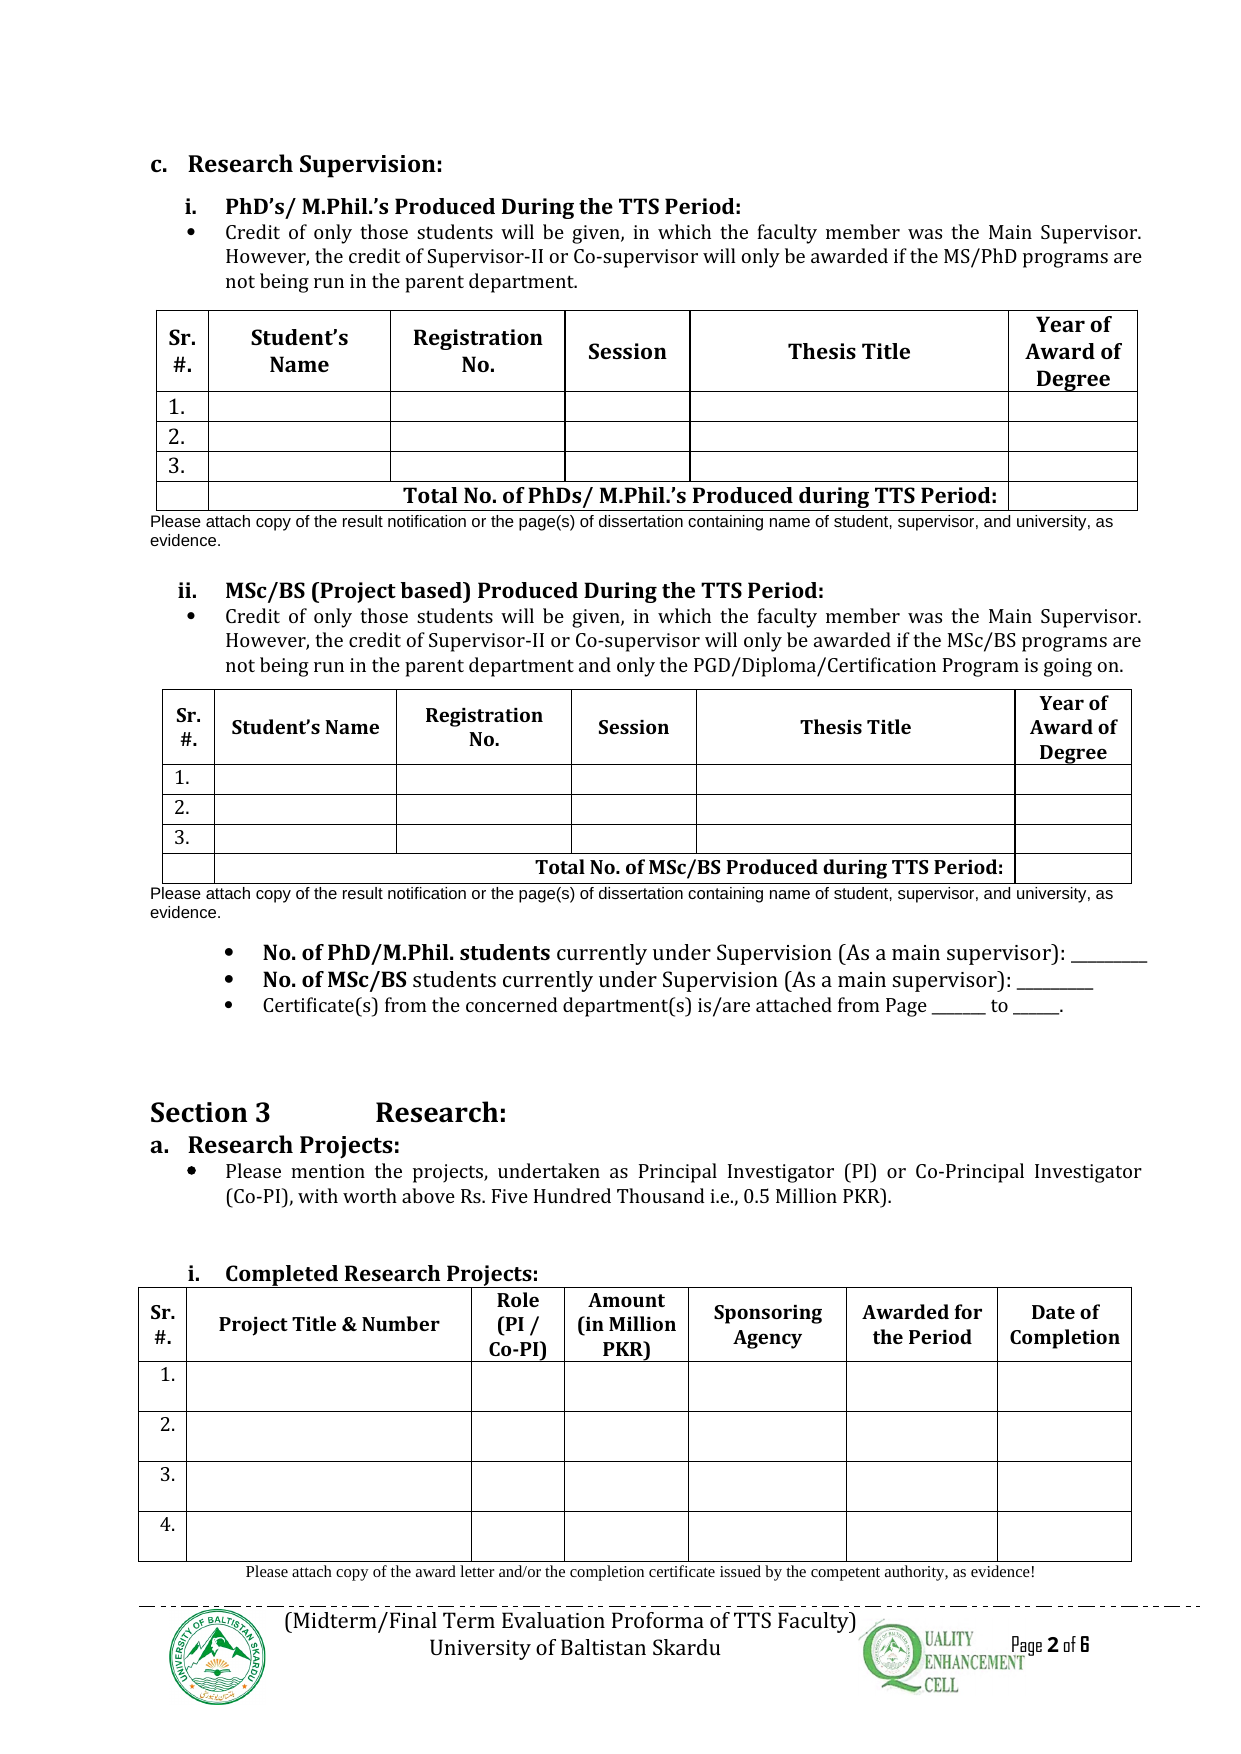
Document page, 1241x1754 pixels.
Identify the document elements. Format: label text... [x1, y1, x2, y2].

table_cell [572, 795, 696, 823]
table_cell [472, 1462, 564, 1511]
table_cell [397, 795, 571, 823]
list No. of PhD/M.Phil. students currently under Supervision (As a main supervisor): _________ [225, 939, 1228, 966]
table_header Role (PI / Co-PI) [472, 1288, 564, 1361]
table_cell [1009, 482, 1137, 510]
table_cell [697, 765, 1014, 794]
table_cell [157, 482, 208, 510]
table_cell [566, 452, 689, 481]
text Please attach copy of the result notification or the page(s) of dissertation containing name of student, supervisor, and university, as evidence. [150, 511, 1143, 550]
table_cell [565, 1412, 688, 1461]
list PhD’s/ M.Phil.’s Produced During the TTS Period: [197, 193, 1143, 219]
table_cell [689, 1412, 846, 1461]
table_cell [1009, 422, 1137, 451]
table_header Sr. #. [157, 311, 208, 391]
list Certificate(s) from the concerned department(s) is/are attached from Page _______ to ______. [225, 993, 1143, 1017]
table_header Student’s Name [209, 311, 390, 391]
table_cell [139, 1412, 186, 1461]
table_cell [187, 1362, 471, 1411]
text Section 3 Research: [150, 1095, 1143, 1129]
text Please attach copy of the award letter and/or the completion certificate issued by the competent authority, as evidence! [150, 1562, 1131, 1581]
table_cell [998, 1512, 1131, 1561]
table_cell [1016, 854, 1131, 883]
table_cell [998, 1462, 1131, 1511]
table_cell [572, 765, 696, 794]
list Credit of only those students will be given, in which the faculty member was the Main Supervisor. However, the credit of Supervisor-II or Co-supervisor will only be awarded if the MS/PhD programs are not being run in the parent department. [187, 219, 1143, 293]
table_cell [472, 1362, 564, 1411]
table_header Date of Completion [998, 1288, 1131, 1361]
table_cell [689, 1462, 846, 1511]
table_cell [691, 392, 1008, 421]
table_header Registration No. [397, 690, 571, 764]
table_cell [472, 1512, 564, 1561]
table_cell [157, 452, 208, 481]
table_cell [163, 825, 214, 853]
table_cell [998, 1362, 1131, 1411]
table_cell [391, 392, 564, 421]
table_header Thesis Title [697, 690, 1014, 764]
table_cell [565, 1462, 688, 1511]
table_header Project Title & Number [187, 1288, 471, 1361]
table_header Student’s Name [215, 690, 396, 764]
table_cell [157, 422, 208, 451]
table_cell [215, 795, 396, 823]
table_cell [187, 1412, 471, 1461]
table_cell [847, 1412, 997, 1461]
table_header Registration No. [391, 311, 564, 391]
table_cell [391, 452, 564, 481]
table_cell [998, 1412, 1131, 1461]
table_cell [472, 1412, 564, 1461]
table_cell [139, 1362, 186, 1411]
table_cell [163, 854, 214, 883]
picture [857, 1618, 1027, 1696]
table_cell [847, 1362, 997, 1411]
table_cell [572, 825, 696, 853]
table_cell [139, 1512, 186, 1561]
table_cell [391, 422, 564, 451]
table_cell [691, 452, 1008, 481]
table_cell [691, 422, 1008, 451]
table_header Session [572, 690, 696, 764]
list MSc/BS (Project based) Produced During the TTS Period: [197, 577, 1143, 603]
table_cell [689, 1362, 846, 1411]
table_header Sr. #. [139, 1288, 186, 1361]
table_cell [139, 1462, 186, 1511]
table_cell [1016, 765, 1131, 794]
table_cell [215, 825, 396, 853]
table_cell [565, 1362, 688, 1411]
table_header Amount (in Million PKR) [565, 1288, 688, 1361]
table_cell [187, 1462, 471, 1511]
table_cell [1009, 452, 1137, 481]
table_cell [215, 765, 396, 794]
table_cell [209, 422, 390, 451]
list Research Supervision: [150, 149, 1143, 178]
table_cell [163, 795, 214, 823]
table_cell [397, 765, 571, 794]
table_header Sr. #. [163, 690, 214, 764]
list Completed Research Projects: [187, 1260, 1143, 1287]
table_cell Total No. of PhDs/ M.Phil.’s Produced during TTS Period: [209, 482, 1008, 510]
table_cell [209, 392, 390, 421]
table_header Year of Award of Degree [1016, 690, 1131, 764]
table_cell [689, 1512, 846, 1561]
table_cell [187, 1512, 471, 1561]
table_cell [565, 1512, 688, 1561]
table_header Session [566, 311, 689, 391]
table_header Thesis Title [691, 311, 1008, 391]
table_header Sponsoring Agency [689, 1288, 846, 1361]
table_cell [157, 392, 208, 421]
table_cell [1009, 392, 1137, 421]
table_header Awarded for the Period [847, 1288, 997, 1361]
picture [168, 1607, 266, 1705]
table_cell [163, 765, 214, 794]
list Please mention the projects, undertaken as Principal Investigator (PI) or Co-Principal Investigator (Co-PI), with worth above Rs. Five Hundred Thousand i.e., 0.5 Million PKR). [187, 1159, 1143, 1208]
text Please attach copy of the result notification or the page(s) of dissertation containing name of student, supervisor, and university, as evidence. [150, 884, 1143, 922]
table_cell Total No. of MSc/BS Produced during TTS Period: [215, 854, 1014, 883]
table_cell [566, 392, 689, 421]
table_cell [847, 1512, 997, 1561]
table_cell [1016, 825, 1131, 853]
list No. of MSc/BS students currently under Supervision (As a main supervisor): _________ [225, 966, 1143, 993]
list Research Projects: [150, 1129, 1143, 1159]
table_cell [847, 1462, 997, 1511]
table_cell [397, 825, 571, 853]
table_cell [697, 825, 1014, 853]
table_header Year of Award of Degree [1009, 311, 1137, 391]
table_cell [697, 795, 1014, 823]
list Credit of only those students will be given, in which the faculty member was the Main Supervisor. However, the credit of Supervisor-II or Co-supervisor will only be awarded if the MSc/BS programs are not being run in the parent department and only the PGD/Diploma/Certification Program is going on. [187, 603, 1143, 677]
table_cell [566, 422, 689, 451]
table_cell [1016, 795, 1131, 823]
table_cell [209, 452, 390, 481]
